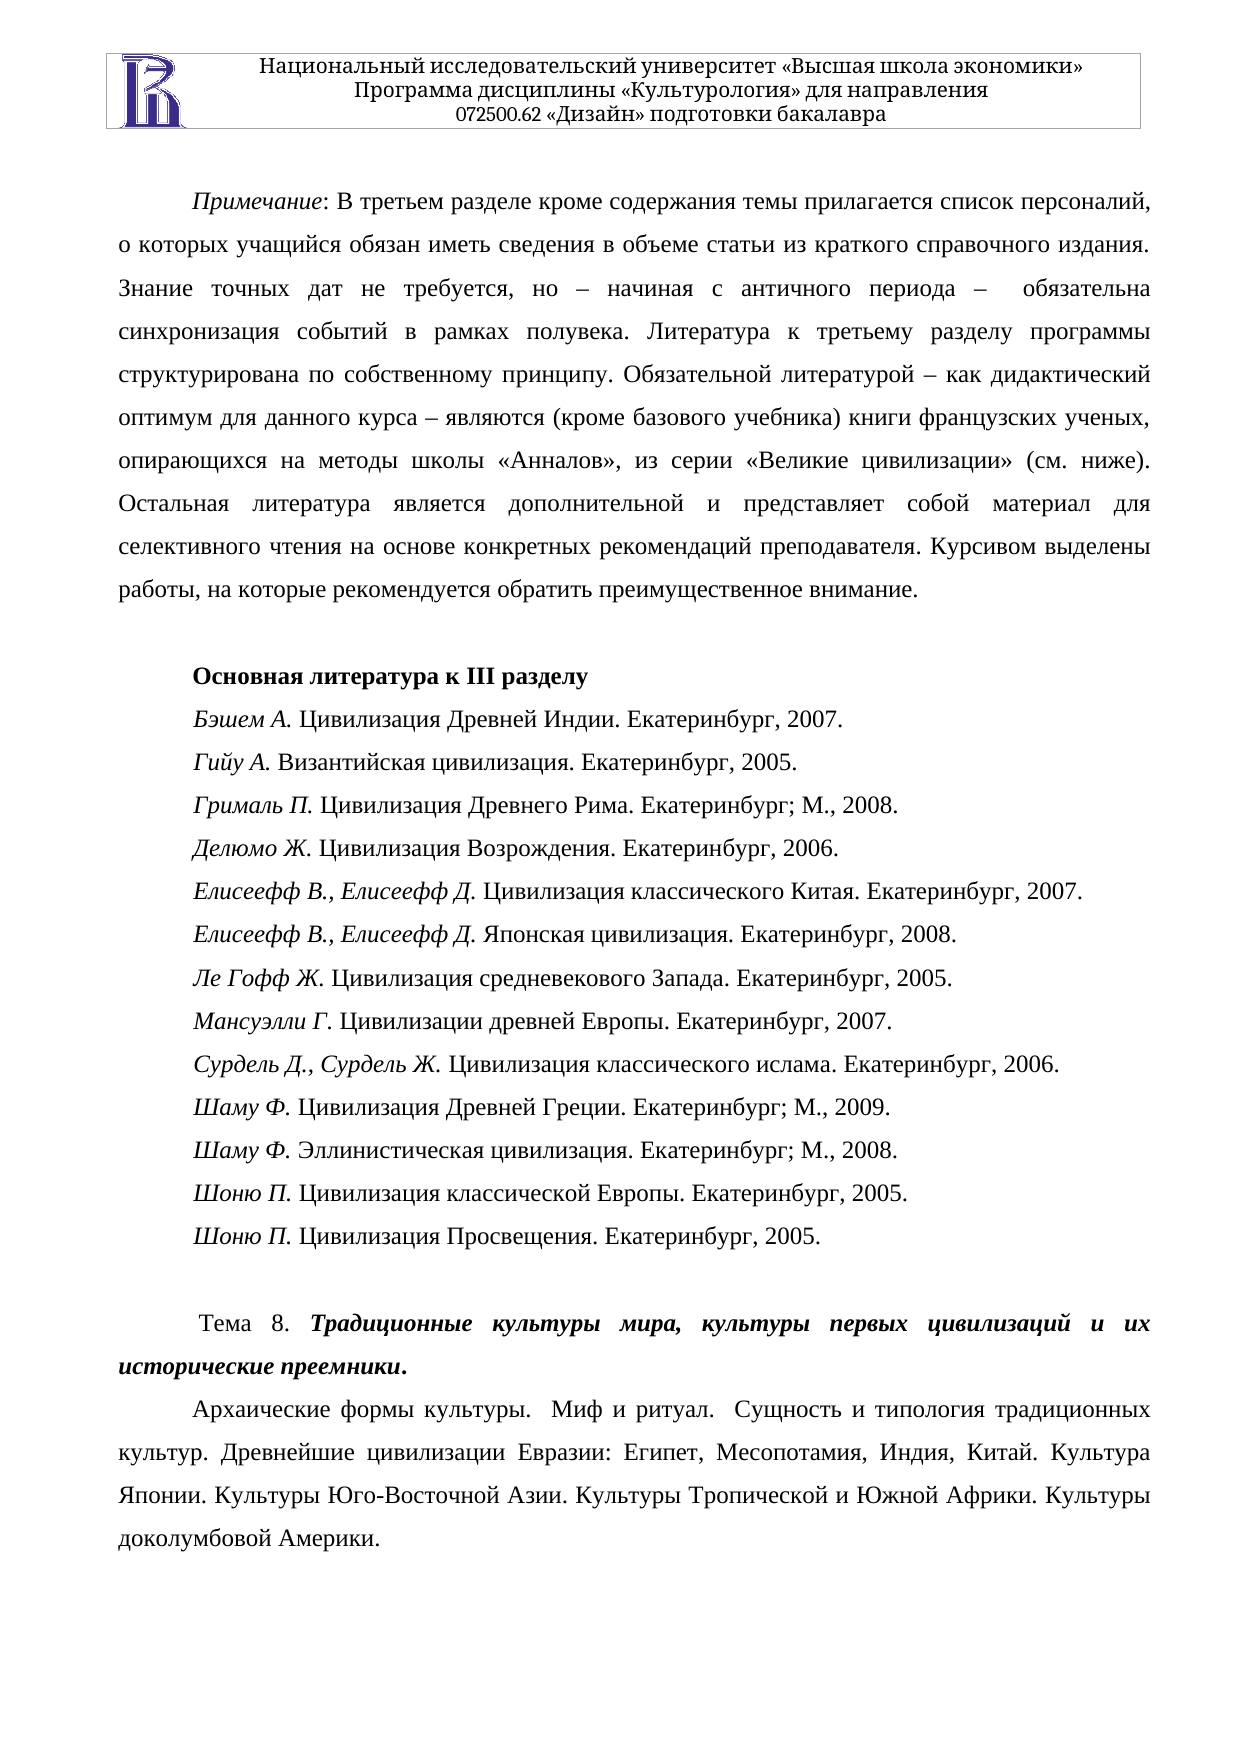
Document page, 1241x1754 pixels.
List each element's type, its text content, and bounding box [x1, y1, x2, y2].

text Гийу А. Византийская цивилизация. Екатеринбург, 2005. [118, 747, 1152, 776]
text Шоню П. Цивилизация Просвещения. Екатеринбург, 2005. [118, 1221, 1152, 1250]
text Шаму Ф. Эллинистическая цивилизация. Екатеринбург; М., 2008. [118, 1135, 1152, 1164]
text Бэшем А. Цивилизация Древней Индии. Екатеринбург, 2007. [118, 704, 1152, 733]
text Елисеефф В., Елисеефф Д. Японская цивилизация. Екатеринбург, 2008. [118, 919, 1152, 948]
text Основная литература к III разделу [118, 661, 1152, 689]
text Шаму Ф. Цивилизация Древней Греции. Екатеринбург; М., 2009. [118, 1092, 1152, 1121]
text Грималь П. Цивилизация Древнего Рима. Екатеринбург; М., 2008. [118, 790, 1152, 819]
text Шоню П. Цивилизация классической Европы. Екатеринбург, 2005. [118, 1178, 1152, 1207]
text Ле Гофф Ж. Цивилизация средневекового Запада. Екатеринбург, 2005. [118, 963, 1152, 991]
text Примечание: В третьем разделе кроме содержания темы прилагается список персоналий, о которых учащийся обязан иметь сведения в объеме статьи из краткого справочного издания. Знание точных дат не требуется, но – начиная с античного периода – обязательна синхронизация событий в рамках полувека. Литература к третьему разделу программы структурирована по собственному принципу. Обязательной литературой – как дидактический оптимум для данного курса – являются (кроме базового учебника) книги французских ученых, опирающихся на методы школы «Анналов», из серии «Великие цивилизации» (см. ниже). Остальная литература является дополнительной и представляет собой материал для селективного чтения на основе конкретных рекомендаций преподавателя. Курсивом выделены работы, на которые рекомендуется обратить преимущественное внимание. [118, 186, 1152, 603]
text Мансуэлли Г. Цивилизации древней Европы. Екатеринбург, 2007. [118, 1006, 1152, 1034]
text Сурдель Д., Сурдель Ж. Цивилизация классического ислама. Екатеринбург, 2006. [118, 1049, 1152, 1078]
text Тема 8. Традиционные культуры мира, культуры первых цивилизаций и их исторические преемники. [118, 1308, 1152, 1379]
text Елисеефф В., Елисеефф Д. Цивилизация классического Китая. Екатеринбург, 2007. [118, 876, 1152, 905]
text Делюмо Ж. Цивилизация Возрождения. Екатеринбург, 2006. [118, 833, 1152, 862]
picture [118, 54, 187, 128]
text Архаические формы культуры. Миф и ритуал. Сущность и типология традиционных культур. Древнейшие цивилизации Евразии: Египет, Месопотамия, Индия, Китай. Культура Японии. Культуры Юго-Восточной Азии. Культуры Тропической и Южной Африки. Культуры доколумбовой Америки. [118, 1394, 1152, 1552]
